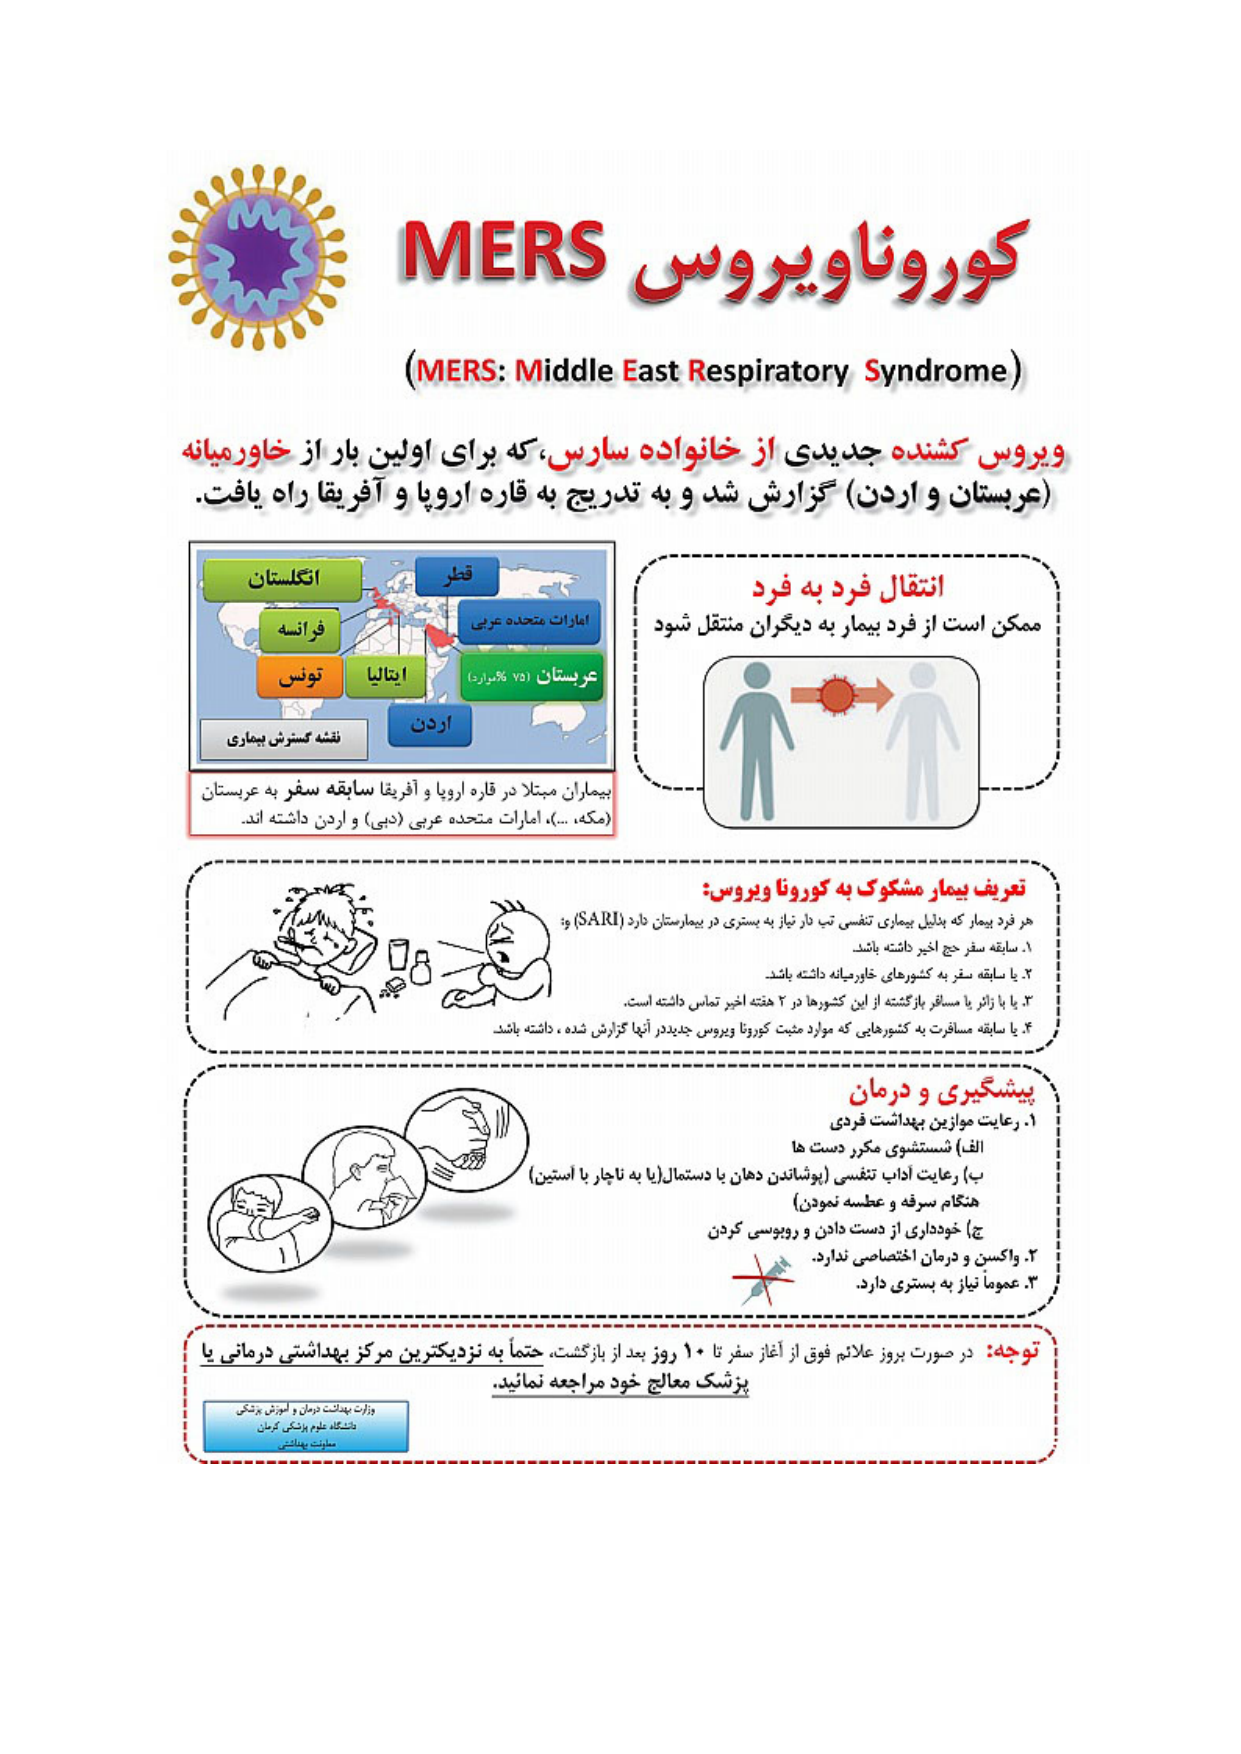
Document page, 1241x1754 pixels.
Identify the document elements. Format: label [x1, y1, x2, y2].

picture [153, 150, 1091, 1464]
